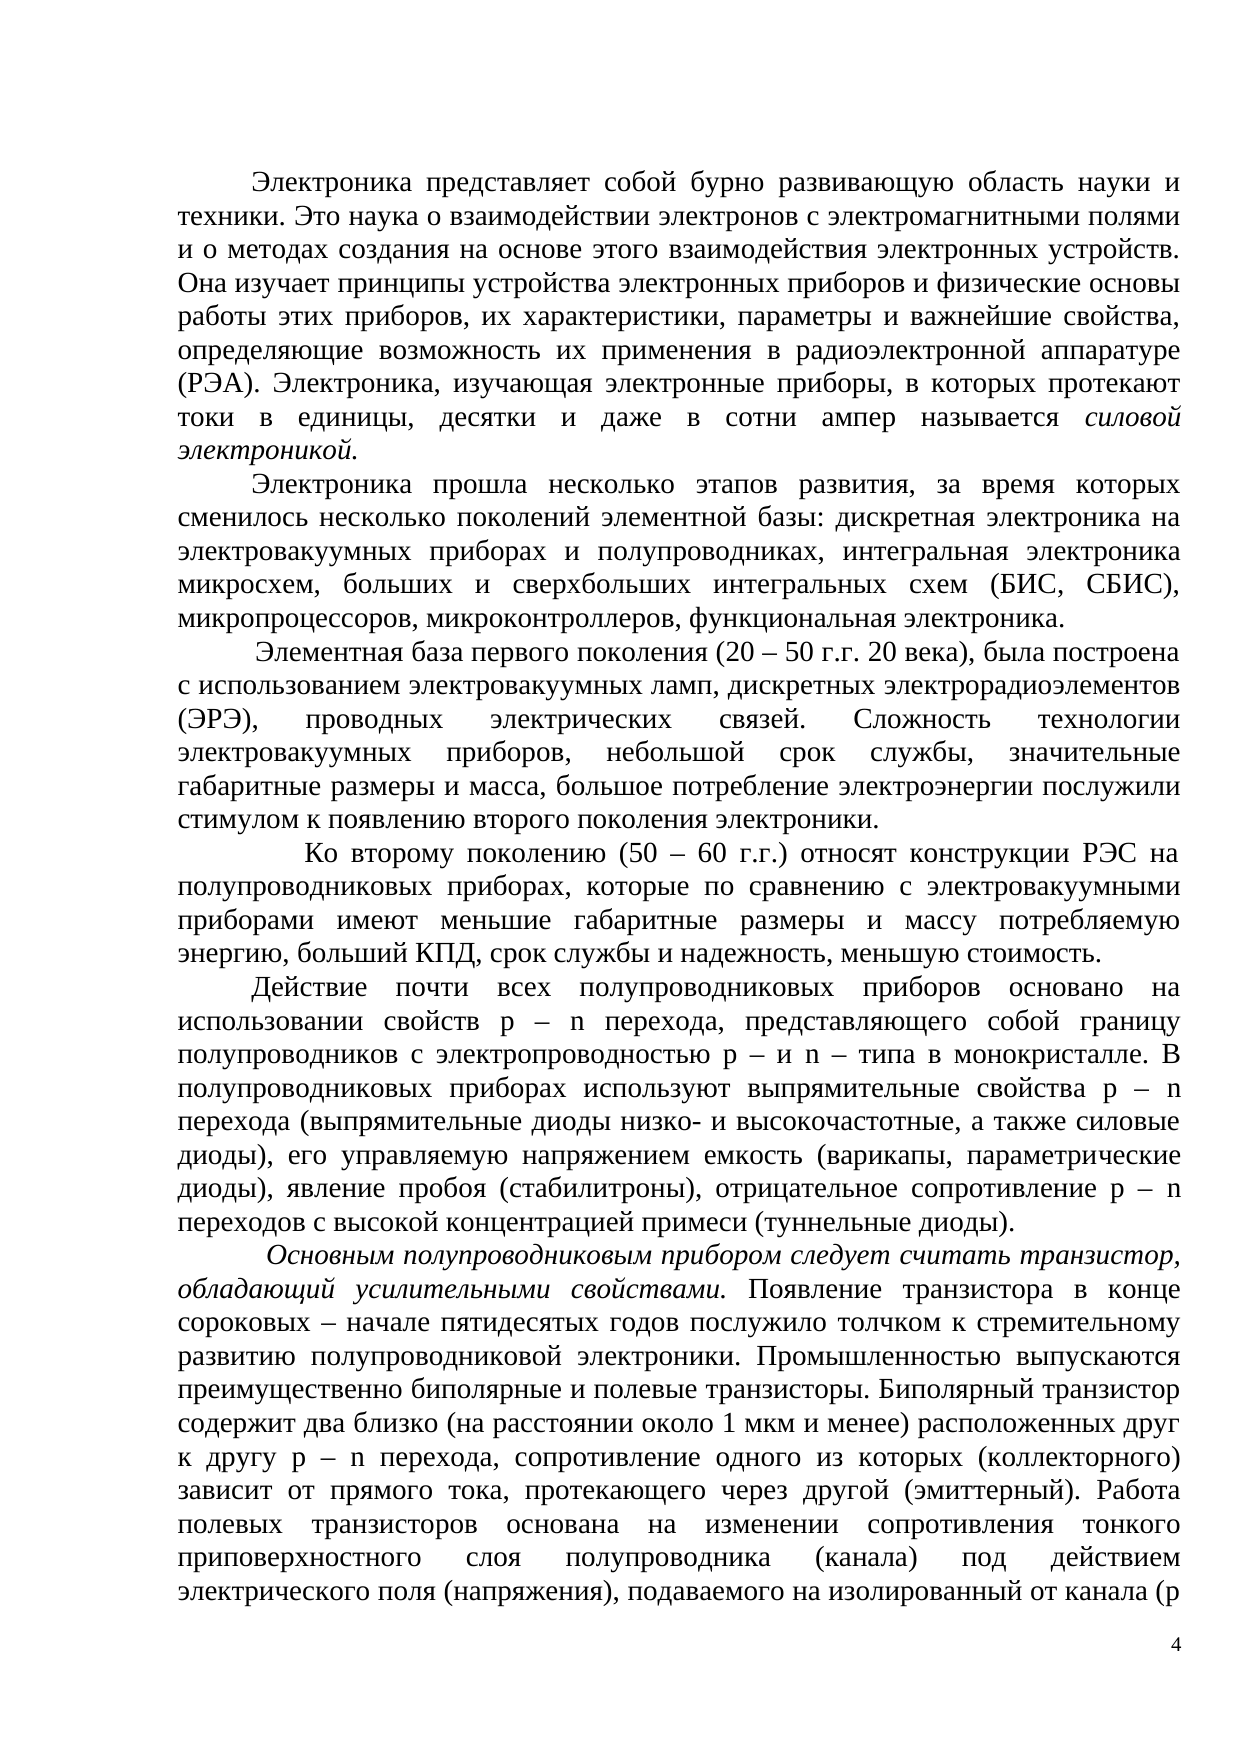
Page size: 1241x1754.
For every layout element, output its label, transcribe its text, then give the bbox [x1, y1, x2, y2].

text Действие почти всех полупроводниковых приборов основано на использовании свойств р – n перехода, представляющего собой границу полупроводников с электропроводностью р – и n – типа в монокристалле. В полупроводниковых приборах используют выпрямительные свойства р – n перехода (выпрямительные диоды низко- и высокочастотные, а также силовые диоды), его управляемую напряжением емкость (варикапы, параметрические диоды), явление пробоя (стабилитроны), отрицательное сопротивление р – n переходов с высокой концентрацией примеси (туннельные диоды). [177, 969, 1181, 1237]
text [177, 1237, 1181, 1606]
text Электроника прошла несколько этапов развития, за время которых сменилось несколько поколений элементной базы: дискретная электроника на электровакуумных приборах и полупроводниках, интегральная электроника микросхем, больших и сверхбольших интегральных схем (БИС, СБИС), микропроцессоров, микроконтроллеров, функциональная электроника. [177, 466, 1181, 634]
text Ко второму поколению (50 – 60 г.г.) относят конструкции РЭС на полупроводниковых приборах, которые по сравнению с электровакуумными приборами имеют меньшие габаритные размеры и массу потребляемую энергию, больший КПД, срок службы и надежность, меньшую стоимость. [177, 835, 1181, 969]
text Электроника представляет собой бурно развивающую область науки и техники. Это наука о взаимодействии электронов с электромагнитными полями и о методах создания на основе этого взаимодействия электронных устройств. Она изучает принципы устройства электронных приборов и физические основы работы этих приборов, их характеристики, параметры и важнейшие свойства, определяющие возможность их применения в радиоэлектронной аппаратуре (РЭА). Электроника, изучающая электронные приборы, в которых протекают токи в единицы, десятки и даже в сотни ампер называется силовой электроникой. [177, 164, 1181, 466]
text Элементная база первого поколения (20 – 50 г.г. 20 века), была построена с использованием электровакуумных ламп, дискретных электрорадиоэлементов (ЭРЭ), проводных электрических связей. Сложность технологии электровакуумных приборов, небольшой срок службы, значительные габаритные размеры и масса, большое потребление электроэнергии послужили стимулом к появлению второго поколения электроники. [177, 634, 1181, 835]
